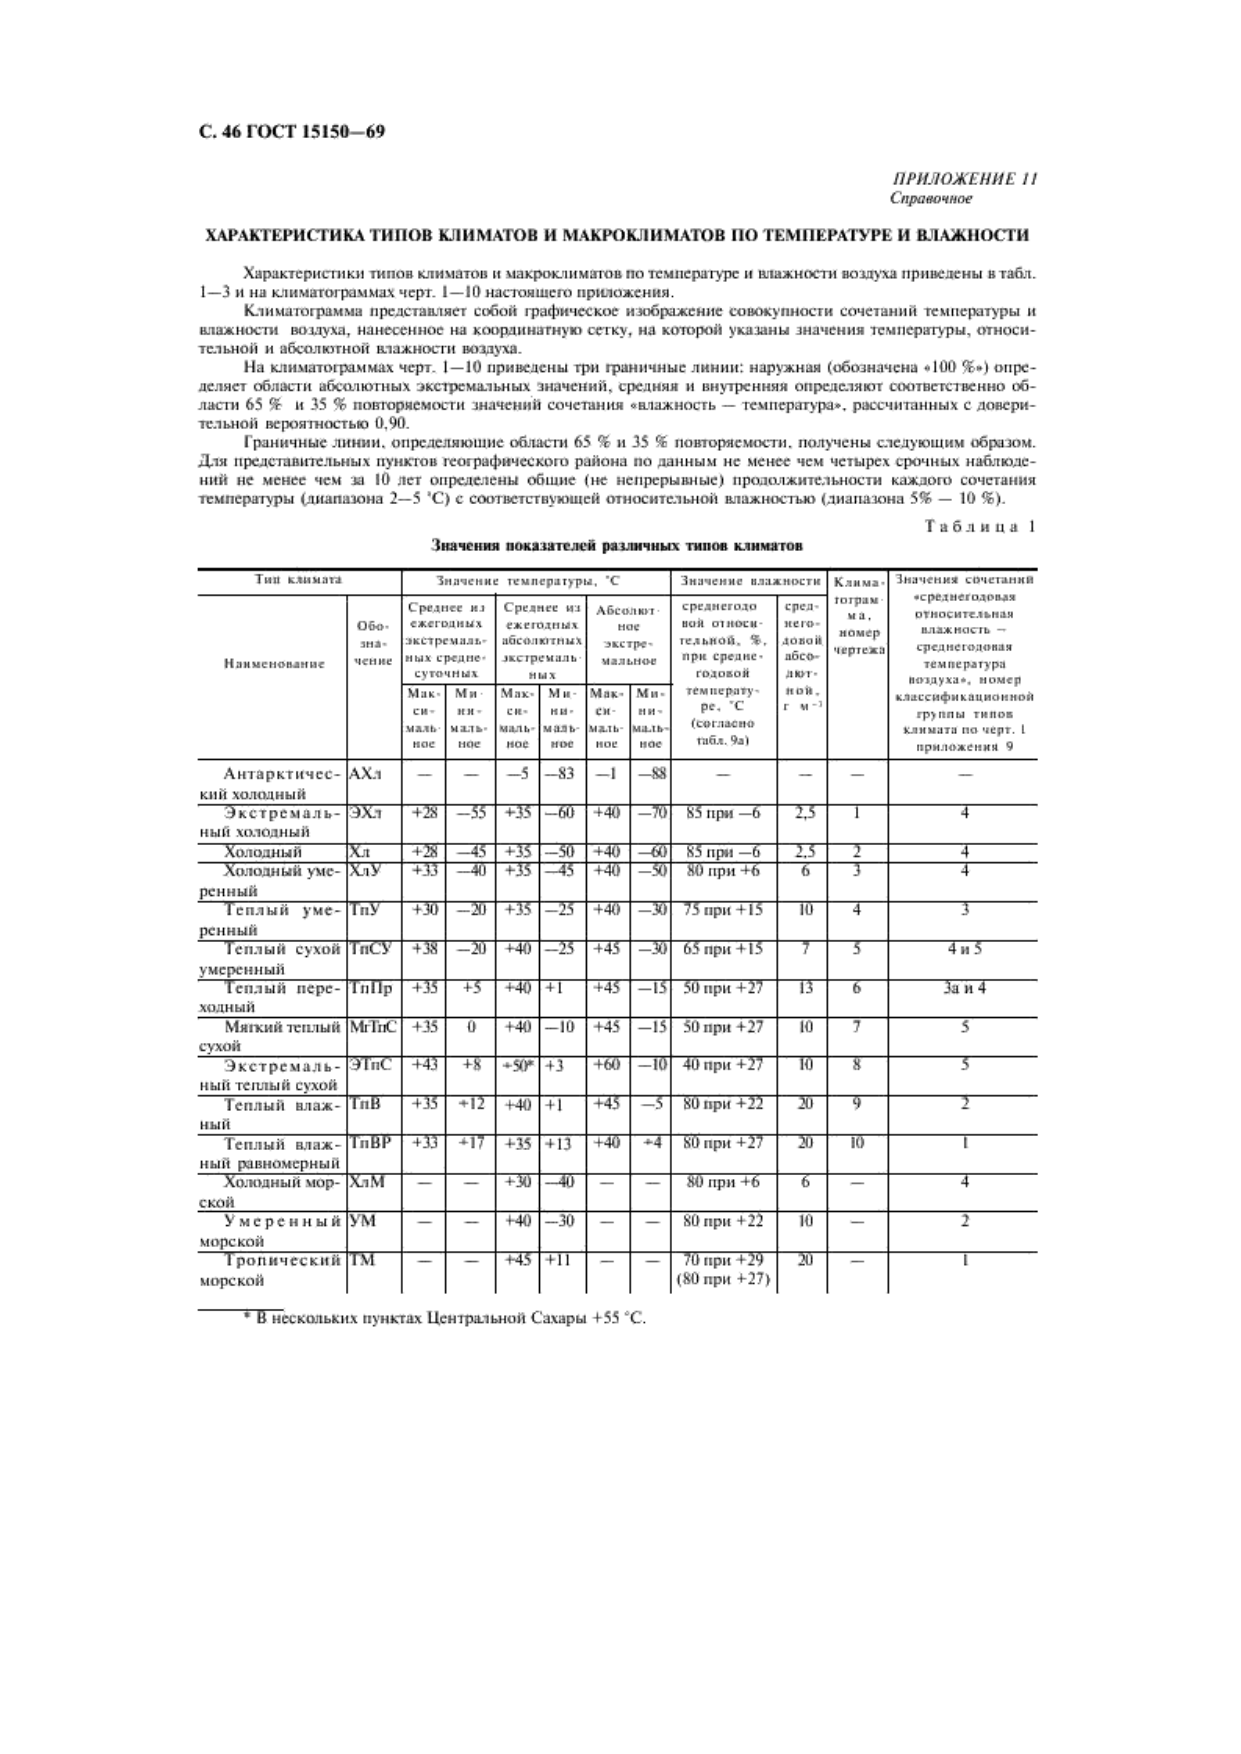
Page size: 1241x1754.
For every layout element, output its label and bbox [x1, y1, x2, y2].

picture [101, 16, 1135, 1480]
table_header [77, 15, 1159, 1481]
